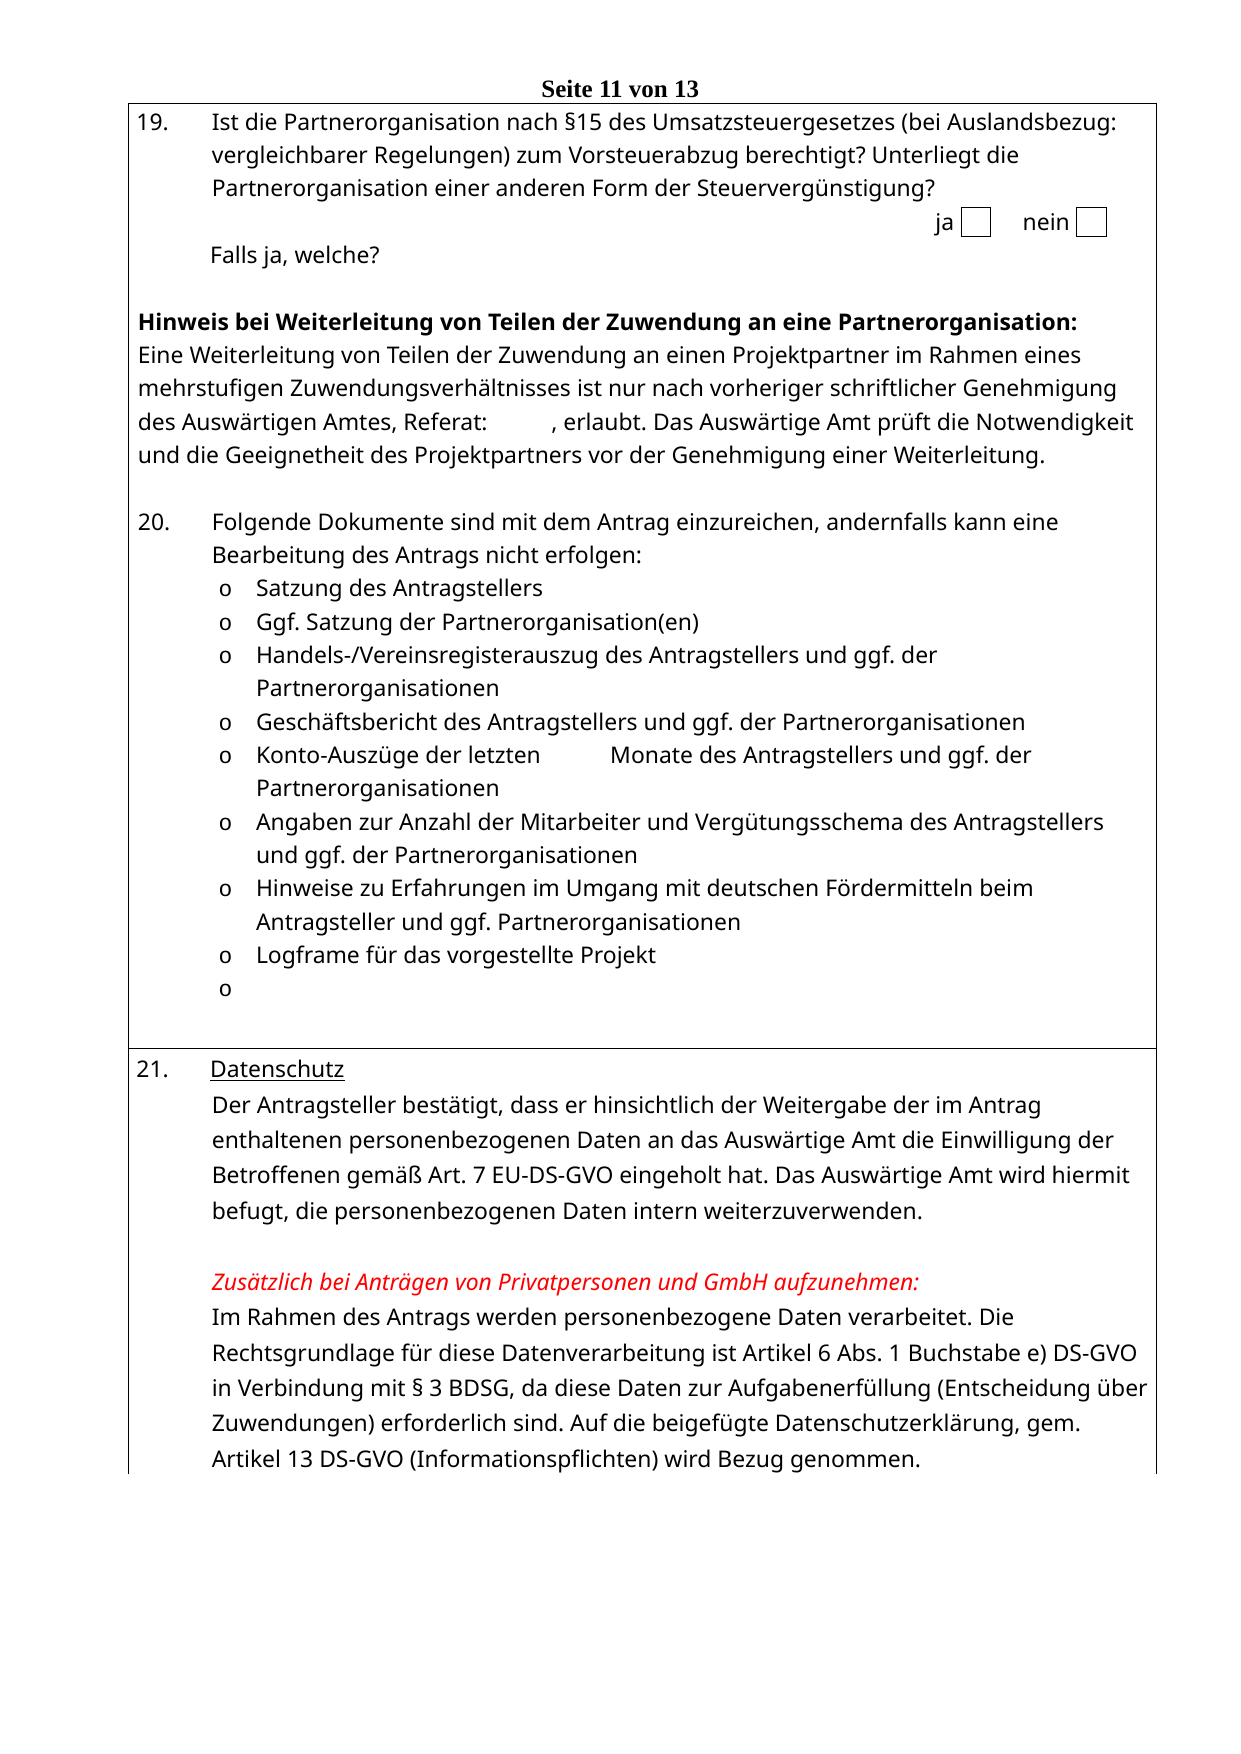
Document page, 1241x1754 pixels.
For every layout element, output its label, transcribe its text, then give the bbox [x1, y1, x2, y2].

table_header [129, 104, 1156, 1048]
table_cell 21. Datenschutz Der Antragsteller bestätigt, dass er hinsichtlich der Weitergabe der im Antrag enthaltenen personenbezogenen Daten an das Auswärtige Amt die Einwilligung der Betroffenen gemäß Art. 7 EU-DS-GVO eingeholt hat. Das Auswärtige Amt wird hiermit befugt, die personenbezogenen Daten intern weiterzuverwenden. Zusätzlich bei Anträgen von Privatpersonen und GmbH aufzunehmen: Im Rahmen des Antrags werden personenbezogene Daten verarbeitet. Die Rechtsgrundlage für diese Datenverarbeitung ist Artikel 6 Abs. 1 Buchstabe e) DS-GVO in Verbindung mit § 3 BDSG, da diese Daten zur Aufgabenerfüllung (Entscheidung über Zuwendungen) erforderlich sind. Auf die beigefügte Datenschutzerklärung, gem. Artikel 13 DS-GVO (Informationspflichten) wird Bezug genommen. [129, 1049, 1156, 1474]
